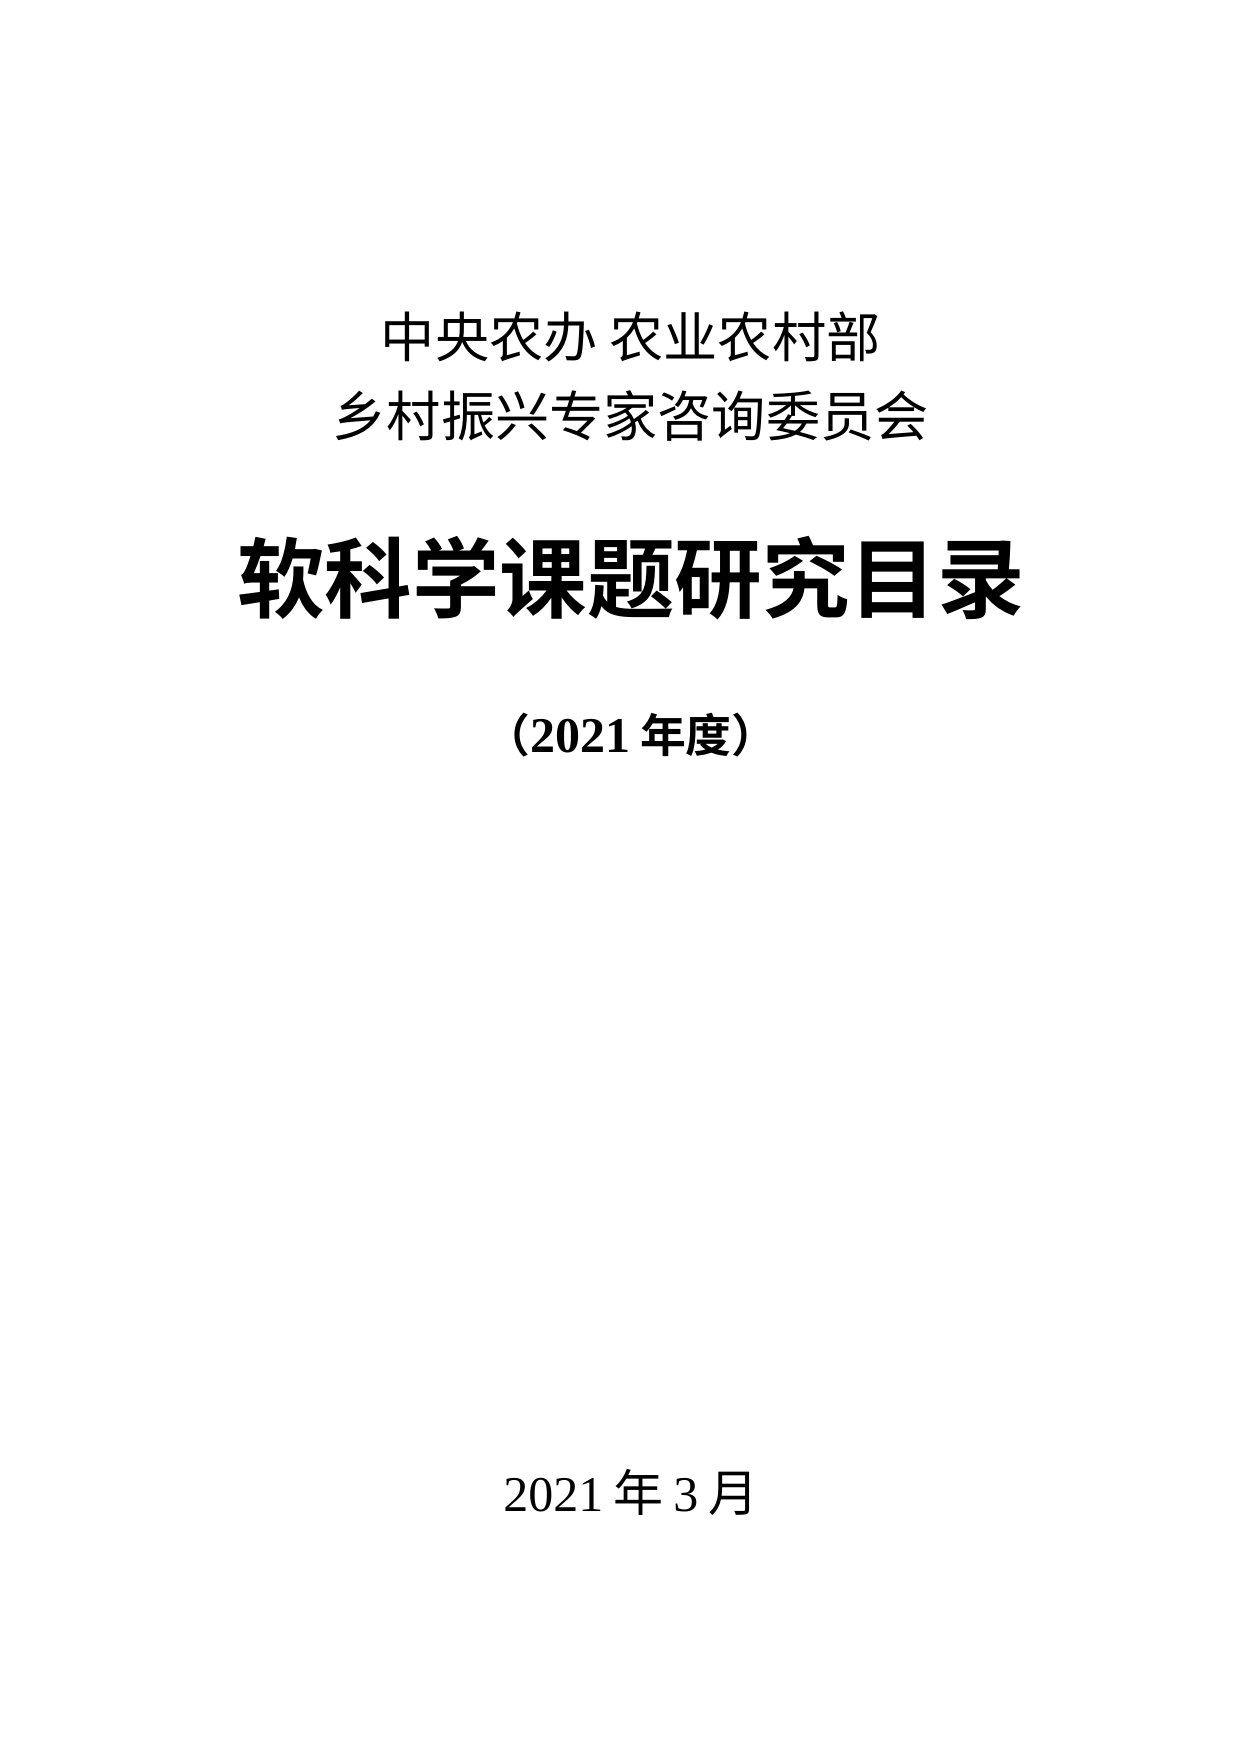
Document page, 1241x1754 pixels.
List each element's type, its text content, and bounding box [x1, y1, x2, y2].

text 中央农办 农业农村部 [165, 295, 1075, 373]
text （2021年度） [165, 699, 1075, 766]
text 2021年3月 [165, 1453, 1075, 1525]
text 软科学课题研究目录 [165, 509, 1075, 636]
text 乡村振兴专家咨询委员会 [165, 373, 1075, 452]
